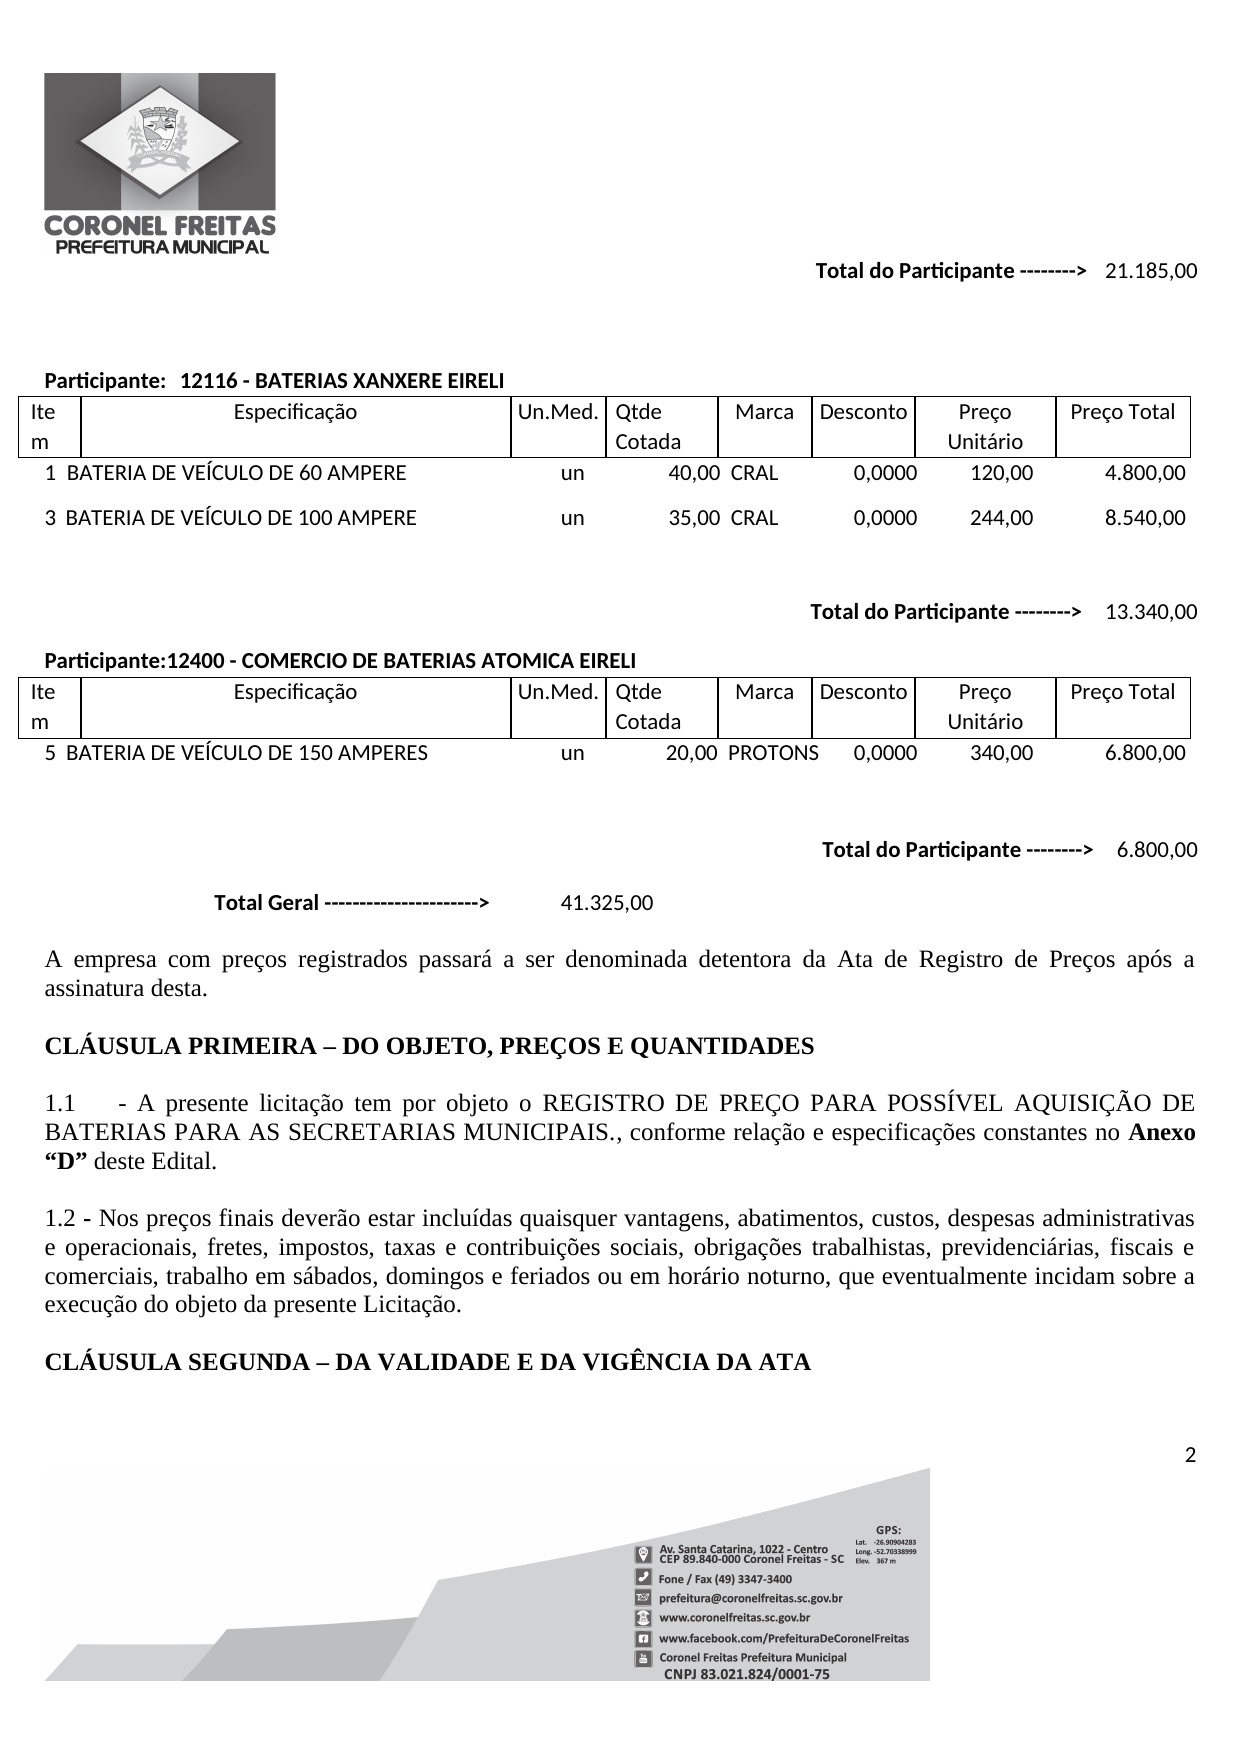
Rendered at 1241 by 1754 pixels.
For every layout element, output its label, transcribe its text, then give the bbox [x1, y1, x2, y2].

table_header Marca [719, 678, 811, 737]
text Participante: 12116 - BATERIAS XANXERE EIRELI [44, 366, 1196, 394]
text Participante: 12400 - COMERCIO DE BATERIAS ATOMICA EIRELI [44, 646, 1196, 674]
table_header Desconto [813, 678, 914, 737]
text A empresa com preços registrados passará a ser denominada detentora da Ata de Registro de Preços após a assinatura desta. [44, 944, 1196, 1002]
table_header Un.Med. [512, 678, 605, 737]
table_header Preço Unitário [916, 678, 1055, 737]
table_header Preço Unitário [916, 397, 1055, 457]
table_header Item [19, 397, 80, 457]
table_header Un.Med. [512, 397, 605, 457]
table_header Especificação [82, 397, 510, 457]
table_header Preço Total [1057, 397, 1190, 457]
text 3 BATERIA DE VEÍCULO DE 100 AMPERE un 35,00 CRAL 0,0000 244,00 8.540,00 [44, 503, 1196, 532]
table_header Especificação [82, 678, 510, 737]
table_header Marca [719, 397, 811, 457]
text 1 BATERIA DE VEÍCULO DE 60 AMPERE un 40,00 CRAL 0,0000 120,00 4.800,00 [44, 458, 1196, 486]
table_header Qtde Cotada [607, 397, 717, 457]
text CLÁUSULA PRIMEIRA – DO OBJETO, PREÇOS E QUANTIDADES [44, 1031, 1196, 1059]
table_header Qtde Cotada [607, 678, 717, 737]
text 5 BATERIA DE VEÍCULO DE 150 AMPERES un 20,00 PROTONS 0,0000 340,00 6.800,00 [44, 738, 1196, 766]
picture [44, 73, 276, 257]
text Total do Participante --------> 21.185,00 [782, 257, 1198, 284]
list - A presente licitação tem por objeto o REGISTRO DE PREÇO PARA POSSÍVEL AQUISIÇÃO DE BATERIAS PARA AS SECRETARIAS MUNICIPAIS., conforme relação e especificações constantes no Anexo “D” deste Edital. [44, 1088, 1196, 1174]
table_header Preço Total [1057, 678, 1190, 737]
table_header Desconto [813, 397, 914, 457]
picture [44, 1467, 931, 1681]
table_header Item [19, 678, 80, 737]
text Total Geral ----------------------> 41.325,00 [44, 888, 1196, 916]
text Total do Participante --------> 13.340,00 [782, 597, 1198, 625]
text 1.2 - Nos preços finais deverão estar incluídas quaisquer vantagens, abatimentos, custos, despesas administrativas e operacionais, fretes, impostos, taxas e contribuições sociais, obrigações trabalhistas, previdenciárias, fiscais e comerciais, trabalho em sábados, domingos e feriados ou em horário noturno, que eventualmente incidam sobre a execução do objeto da presente Licitação. [44, 1203, 1196, 1318]
text Total do Participante --------> 6.800,00 [782, 835, 1198, 863]
text CLÁUSULA SEGUNDA – DA VALIDADE E DA VIGÊNCIA DA ATA [44, 1347, 1196, 1376]
